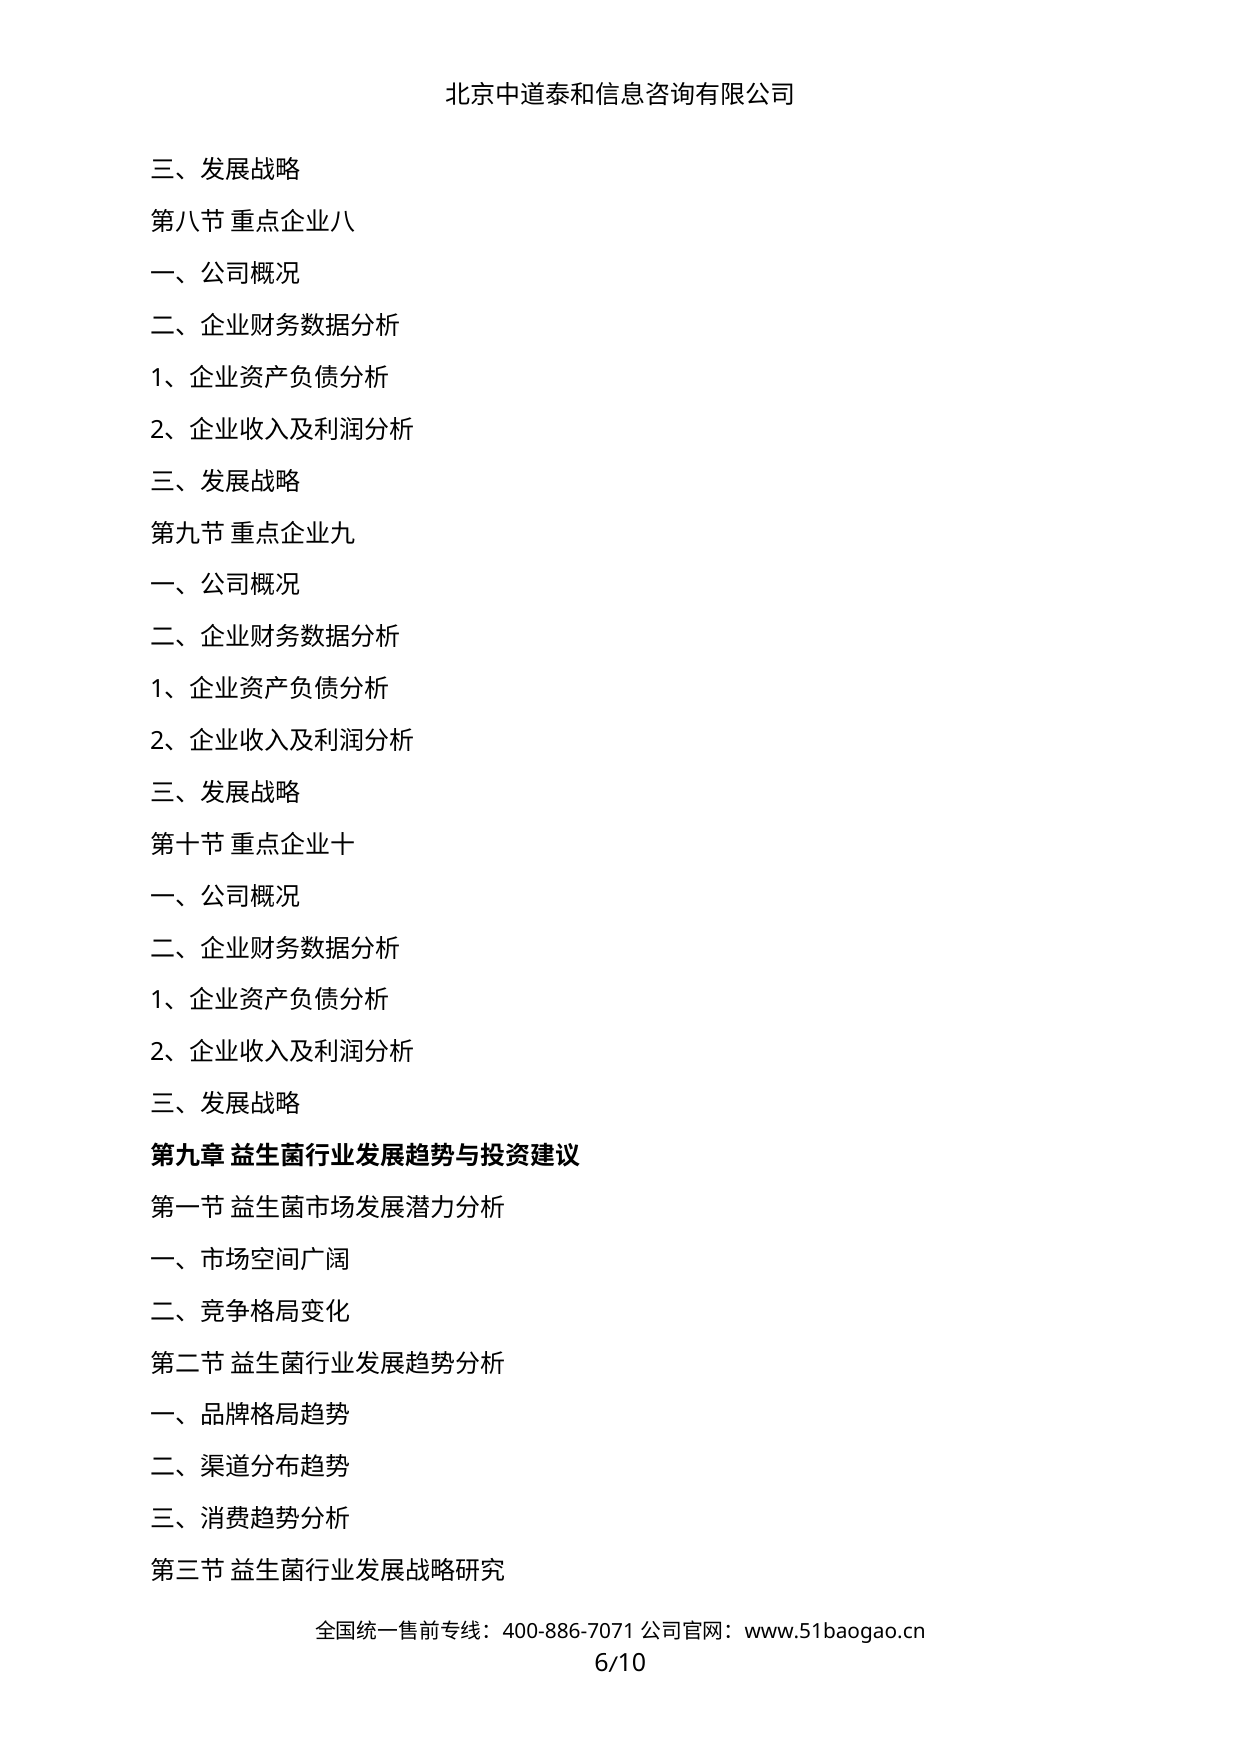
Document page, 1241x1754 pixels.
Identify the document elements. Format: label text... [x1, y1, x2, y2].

text 三、发展战略 [150, 1084, 1090, 1120]
text 1、企业资产负债分析 [150, 357, 1090, 394]
text 1、企业资产负债分析 [150, 980, 1090, 1016]
text 第九章 益生菌行业发展趋势与投资建议 [150, 1136, 1090, 1172]
text 第一节 益生菌市场发展潜力分析 [150, 1187, 1090, 1224]
text 一、公司概况 [150, 565, 1090, 601]
text 第十节 重点企业十 [150, 824, 1090, 861]
text 2、企业收入及利润分析 [150, 721, 1090, 757]
text 二、企业财务数据分析 [150, 928, 1090, 964]
text 第八节 重点企业八 [150, 202, 1090, 238]
text 2、企业收入及利润分析 [150, 409, 1090, 446]
text 二、企业财务数据分析 [150, 617, 1090, 653]
text 三、发展战略 [150, 461, 1090, 497]
text 第三节 益生菌行业发展战略研究 [150, 1551, 1090, 1587]
text 一、市场空间广阔 [150, 1239, 1090, 1276]
text 三、发展战略 [150, 150, 1090, 186]
text 一、公司概况 [150, 254, 1090, 290]
text 三、消费趋势分析 [150, 1499, 1090, 1535]
text 第二节 益生菌行业发展趋势分析 [150, 1343, 1090, 1379]
text 二、渠道分布趋势 [150, 1447, 1090, 1483]
text 二、竞争格局变化 [150, 1291, 1090, 1327]
text 第九节 重点企业九 [150, 513, 1090, 549]
text 二、企业财务数据分析 [150, 306, 1090, 342]
text 一、公司概况 [150, 876, 1090, 912]
text 一、品牌格局趋势 [150, 1395, 1090, 1431]
text 三、发展战略 [150, 772, 1090, 809]
text 2、企业收入及利润分析 [150, 1032, 1090, 1068]
text 1、企业资产负债分析 [150, 669, 1090, 705]
